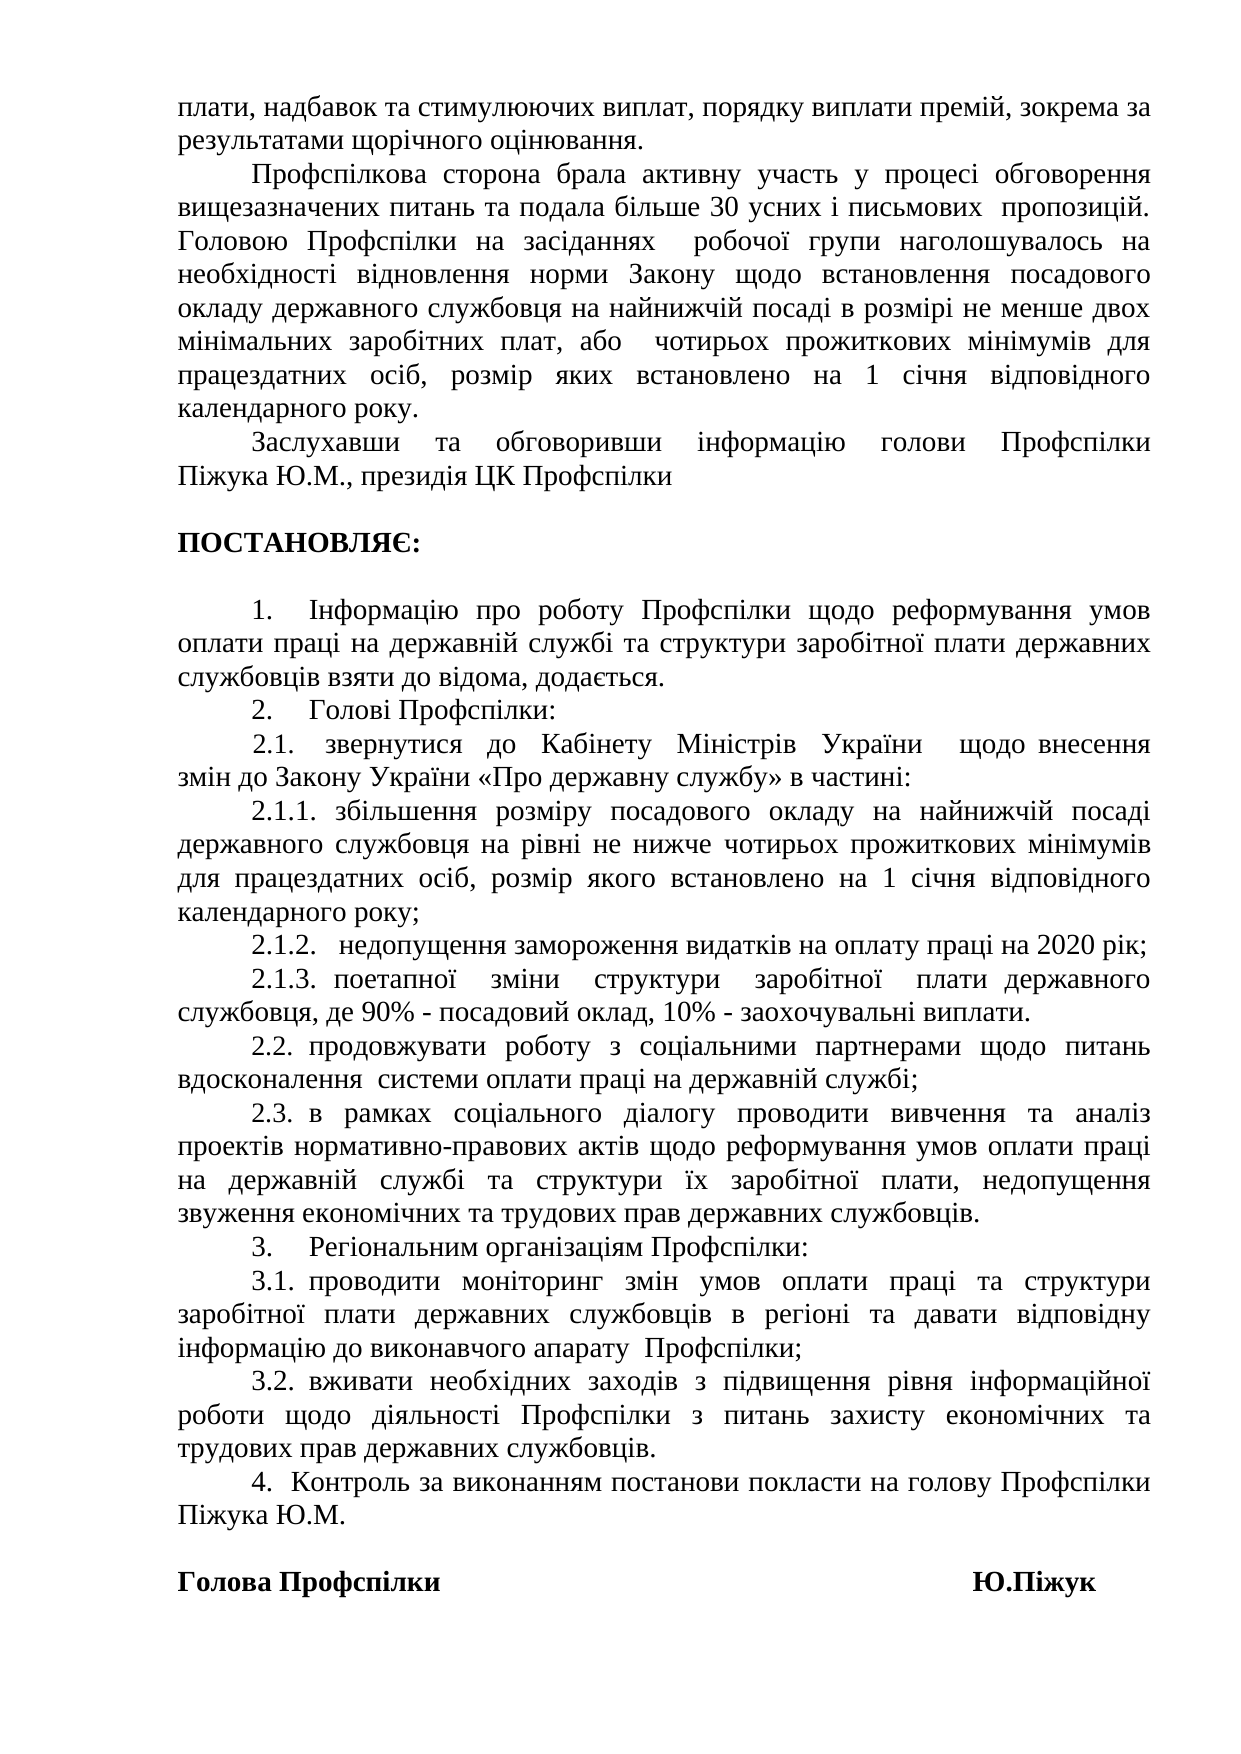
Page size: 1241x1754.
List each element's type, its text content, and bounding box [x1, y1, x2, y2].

list Інформацію про роботу Профспілки щодо реформування умов оплати праці на державній службі та структури заробітної плати державних службовців взяти до відома, додається. [177, 592, 1152, 692]
list 2.1.2. недопущення замороження видатків на оплату праці на 2020 рік; [177, 927, 1152, 961]
text Профспілкова сторона брала активну участь у процесі обговорення вищезазначених питань та подала більше 30 усних і письмових пропозицій. Головою Профспілки на засіданнях робочої групи наголошувалось на необхідності відновлення норми Закону щодо встановлення посадового окладу державного службовця на найнижчій посаді в розмірі не менше двох мінімальних заробітних плат, або чотирьох прожиткових мінімумів для працездатних осіб, розмір яких встановлено на 1 січня відповідного календарного року. [177, 156, 1152, 424]
list Голові Профспілки: [177, 692, 1152, 726]
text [177, 89, 1152, 156]
list в рамках соціального діалогу проводити вивчення та аналіз проектів нормативно-правових актів щодо реформування умов оплати праці на державній службі та структури їх заробітної плати, недопущення звуження економічних та трудових прав державних службовців. [177, 1095, 1152, 1229]
list Регіональним організаціям Профспілки: [177, 1229, 1152, 1263]
text 4. Контроль за виконанням постанови покласти на голову Профспілки Піжука Ю.М. [177, 1464, 1152, 1531]
list продовжувати роботу з соціальними партнерами щодо питань вдосконалення системи оплати праці на державній службі; [177, 1028, 1152, 1095]
text Голова Профспілки Ю.Піжук [177, 1564, 1152, 1598]
list 2.1.1. збільшення розміру посадового окладу на найнижчій посаді державного службовця на рівні не нижче чотирьох прожиткових мінімумів для працездатних осіб, розмір якого встановлено на 1 січня відповідного календарного року; [177, 793, 1152, 927]
list звернутися до Кабінету Міністрів України щодо внесення змін до Закону України «Про державну службу» в частині: [177, 726, 1152, 793]
text Заслухавши та обговоривши інформацію голови Профспілки Піжука Ю.М., президія ЦК Профспілки [177, 424, 1152, 491]
list проводити моніторинг змін умов оплати праці та структури заробітної плати державних службовців в регіоні та давати відповідну інформацію до виконавчого апарату Профспілки; [177, 1263, 1152, 1363]
list 2.1.3. поетапної зміни структури заробітної плати державного службовця, де 90% - посадовий оклад, 10% - заохочувальні виплати. [177, 961, 1152, 1028]
list вживати необхідних заходів з підвищення рівня інформаційної роботи щодо діяльності Профспілки з питань захисту економічних та трудових прав державних службовців. [177, 1363, 1152, 1464]
text ПОСТАНОВЛЯЄ: [177, 525, 1152, 558]
